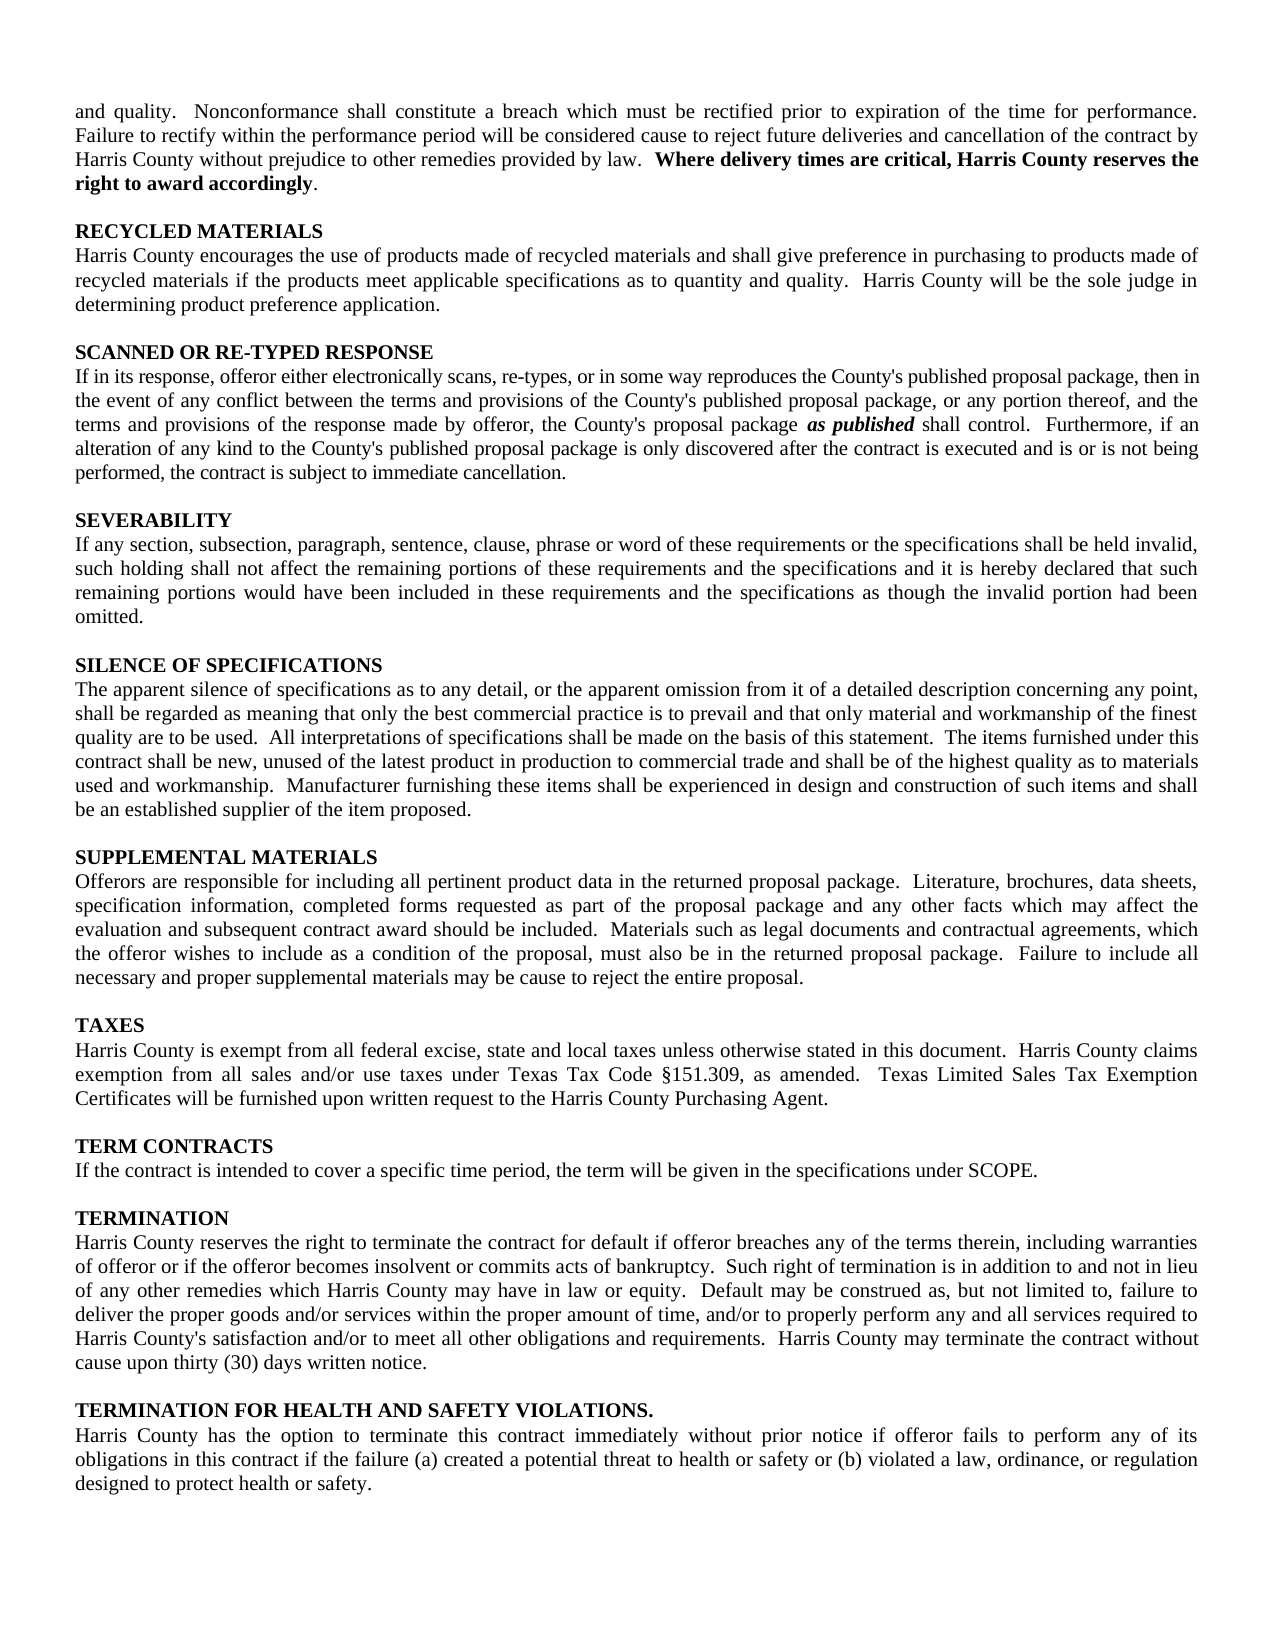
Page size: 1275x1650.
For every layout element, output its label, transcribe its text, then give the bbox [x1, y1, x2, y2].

text RECYCLED MATERIALS [75, 219, 1200, 243]
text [75, 99, 1200, 195]
text Harris County encourages the use of products made of recycled materials and shall give preference in purchasing to products made of recycled materials if the products meet applicable specifications as to quantity and quality. Harris County will be the sole judge in determining product preference application. [75, 243, 1200, 316]
text TERM CONTRACTS [75, 1134, 1200, 1158]
text TAXES [75, 1013, 1200, 1037]
text SCANNED OR RE-TYPED RESPONSE [75, 340, 1200, 364]
text SEVERABILITY [75, 508, 1200, 532]
text If any section, subsection, paragraph, sentence, clause, phrase or word of these requirements or the specifications shall be held invalid, such holding shall not affect the remaining portions of these requirements and the specifications and it is hereby declared that such remaining portions would have been included in these requirements and the specifications as though the invalid portion had been omitted. [75, 532, 1200, 628]
text If in its response, offeror either electronically scans, re-types, or in some way reproduces the County's published proposal package, then in the event of any conflict between the terms and provisions of the County's published proposal package, or any portion thereof, and the terms and provisions of the response made by offeror, the County's proposal package as published shall control. Furthermore, if an alteration of any kind to the County's published proposal package is only discovered after the contract is executed and is or is not being performed, the contract is subject to immediate cancellation. [75, 364, 1200, 484]
text SUPPLEMENTAL MATERIALS [75, 845, 1200, 869]
text If the contract is intended to cover a specific time period, the term will be given in the specifications under SCOPE. [75, 1158, 1200, 1182]
text Harris County reserves the right to terminate the contract for default if offeror breaches any of the terms therein, including warranties of offeror or if the offeror becomes insolvent or commits acts of bankruptcy. Such right of termination is in addition to and not in lieu of any other remedies which Harris County may have in law or equity. Default may be construed as, but not limited to, failure to deliver the proper goods and/or services within the proper amount of time, and/or to properly perform any and all services required to Harris County's satisfaction and/or to meet all other obligations and requirements. Harris County may terminate the contract without cause upon thirty (30) days written notice. [75, 1230, 1200, 1374]
text The apparent silence of specifications as to any detail, or the apparent omission from it of a detailed description concerning any point, shall be regarded as meaning that only the best commercial practice is to prevail and that only material and workmanship of the finest quality are to be used. All interpretations of specifications shall be made on the basis of this statement. The items furnished under this contract shall be new, unused of the latest product in production to commercial trade and shall be of the highest quality as to materials used and workmanship. Manufacturer furnishing these items shall be experienced in design and construction of such items and shall be an established supplier of the item proposed. [75, 677, 1200, 821]
text Offerors are responsible for including all pertinent product data in the returned proposal package. Literature, brochures, data sheets, specification information, completed forms requested as part of the proposal package and any other facts which may affect the evaluation and subsequent contract award should be included. Materials such as legal documents and contractual agreements, which the offeror wishes to include as a condition of the proposal, must also be in the returned proposal package. Failure to include all necessary and proper supplemental materials may be cause to reject the entire proposal. [75, 869, 1200, 989]
text TERMINATION [75, 1206, 1200, 1230]
text Termination for Health and Safety Violations. [75, 1398, 1200, 1422]
text SILENCE OF SPECIFICATIONS [75, 652, 1200, 677]
text Harris County has the option to terminate this contract immediately without prior notice if offeror fails to perform any of its obligations in this contract if the failure (a) created a potential threat to health or safety or (b) violated a law, ordinance, or regulation designed to protect health or safety. [75, 1422, 1200, 1495]
text Harris County is exempt from all federal excise, state and local taxes unless otherwise stated in this document. Harris County claims exemption from all sales and/or use taxes under Texas Tax Code §151.309, as amended. Texas Limited Sales Tax Exemption Certificates will be furnished upon written request to the Harris County Purchasing Agent. [75, 1037, 1200, 1110]
